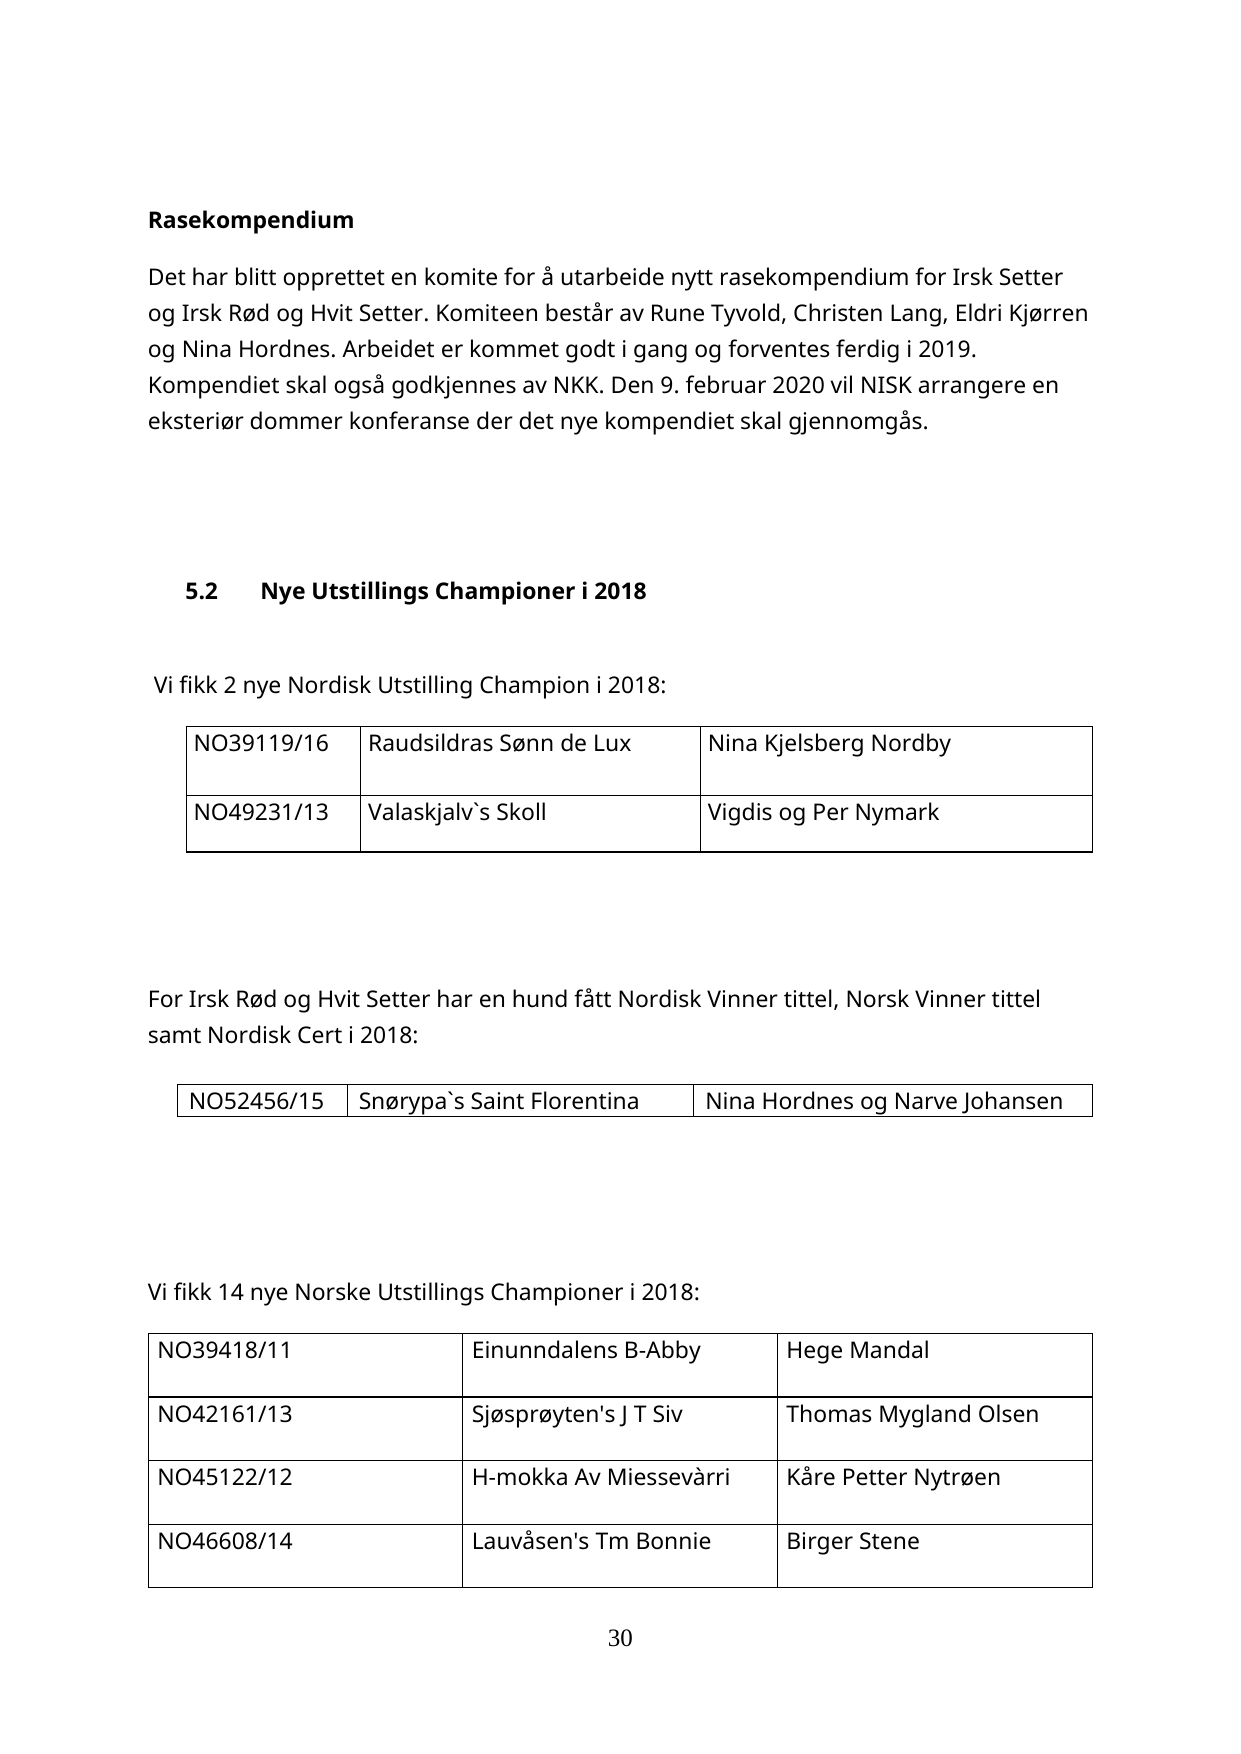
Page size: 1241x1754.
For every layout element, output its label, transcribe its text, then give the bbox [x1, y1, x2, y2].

table_header Nina Kjelsberg Nordby [701, 727, 1092, 794]
table_header Hege Mandal [778, 1334, 1092, 1396]
table_header Raudsildras Sønn de Lux [361, 727, 700, 794]
table_cell Vigdis og Per Nymark [701, 796, 1092, 851]
table_cell Sjøsprøyten's J T Siv [463, 1398, 777, 1460]
table_cell NO42161/13 [149, 1398, 462, 1460]
text Vi fikk 2 nye Nordisk Utstilling Champion i 2018: [148, 669, 1093, 700]
table_header Einunndalens B-Abby [463, 1334, 777, 1396]
text Rasekompendium [148, 204, 1093, 236]
list Nye Utstillings Championer i 2018 [185, 575, 1093, 606]
table_header NO52456/15 [178, 1085, 347, 1116]
table_cell NO46608/14 [149, 1525, 462, 1587]
table_cell Lauvåsen's Tm Bonnie [463, 1525, 777, 1587]
table_cell H-mokka Av Miessevàrri [463, 1461, 777, 1523]
text For Irsk Rød og Hvit Setter har en hund fått Nordisk Vinner tittel, Norsk Vinner tittel samt Nordisk Cert i 2018: [148, 983, 1093, 1050]
table_cell Thomas Mygland Olsen [778, 1398, 1092, 1460]
table_header Snørypa`s Saint Florentina [348, 1085, 693, 1116]
table_header NO39418/11 [149, 1334, 462, 1396]
table_cell NO45122/12 [149, 1461, 462, 1523]
table_header NO39119/16 [187, 727, 360, 794]
text Det har blitt opprettet en komite for å utarbeide nytt rasekompendium for Irsk Setter og Irsk Rød og Hvit Setter. Komiteen består av Rune Tyvold, Christen Lang, Eldri Kjørren og Nina Hordnes. Arbeidet er kommet godt i gang og forventes ferdig i 2019. Kompendiet skal også godkjennes av NKK. Den 9. februar 2020 vil NISK arrangere en eksteriør dommer konferanse der det nye kompendiet skal gjennomgås. [148, 261, 1093, 436]
table_cell Kåre Petter Nytrøen [778, 1461, 1092, 1523]
table_cell Valaskjalv`s Skoll [361, 796, 700, 851]
table_cell Birger Stene [778, 1525, 1092, 1587]
table_cell NO49231/13 [187, 796, 360, 851]
text Vi fikk 14 nye Norske Utstillings Championer i 2018: [148, 1276, 1093, 1307]
table_header Nina Hordnes og Narve Johansen [694, 1085, 1092, 1116]
